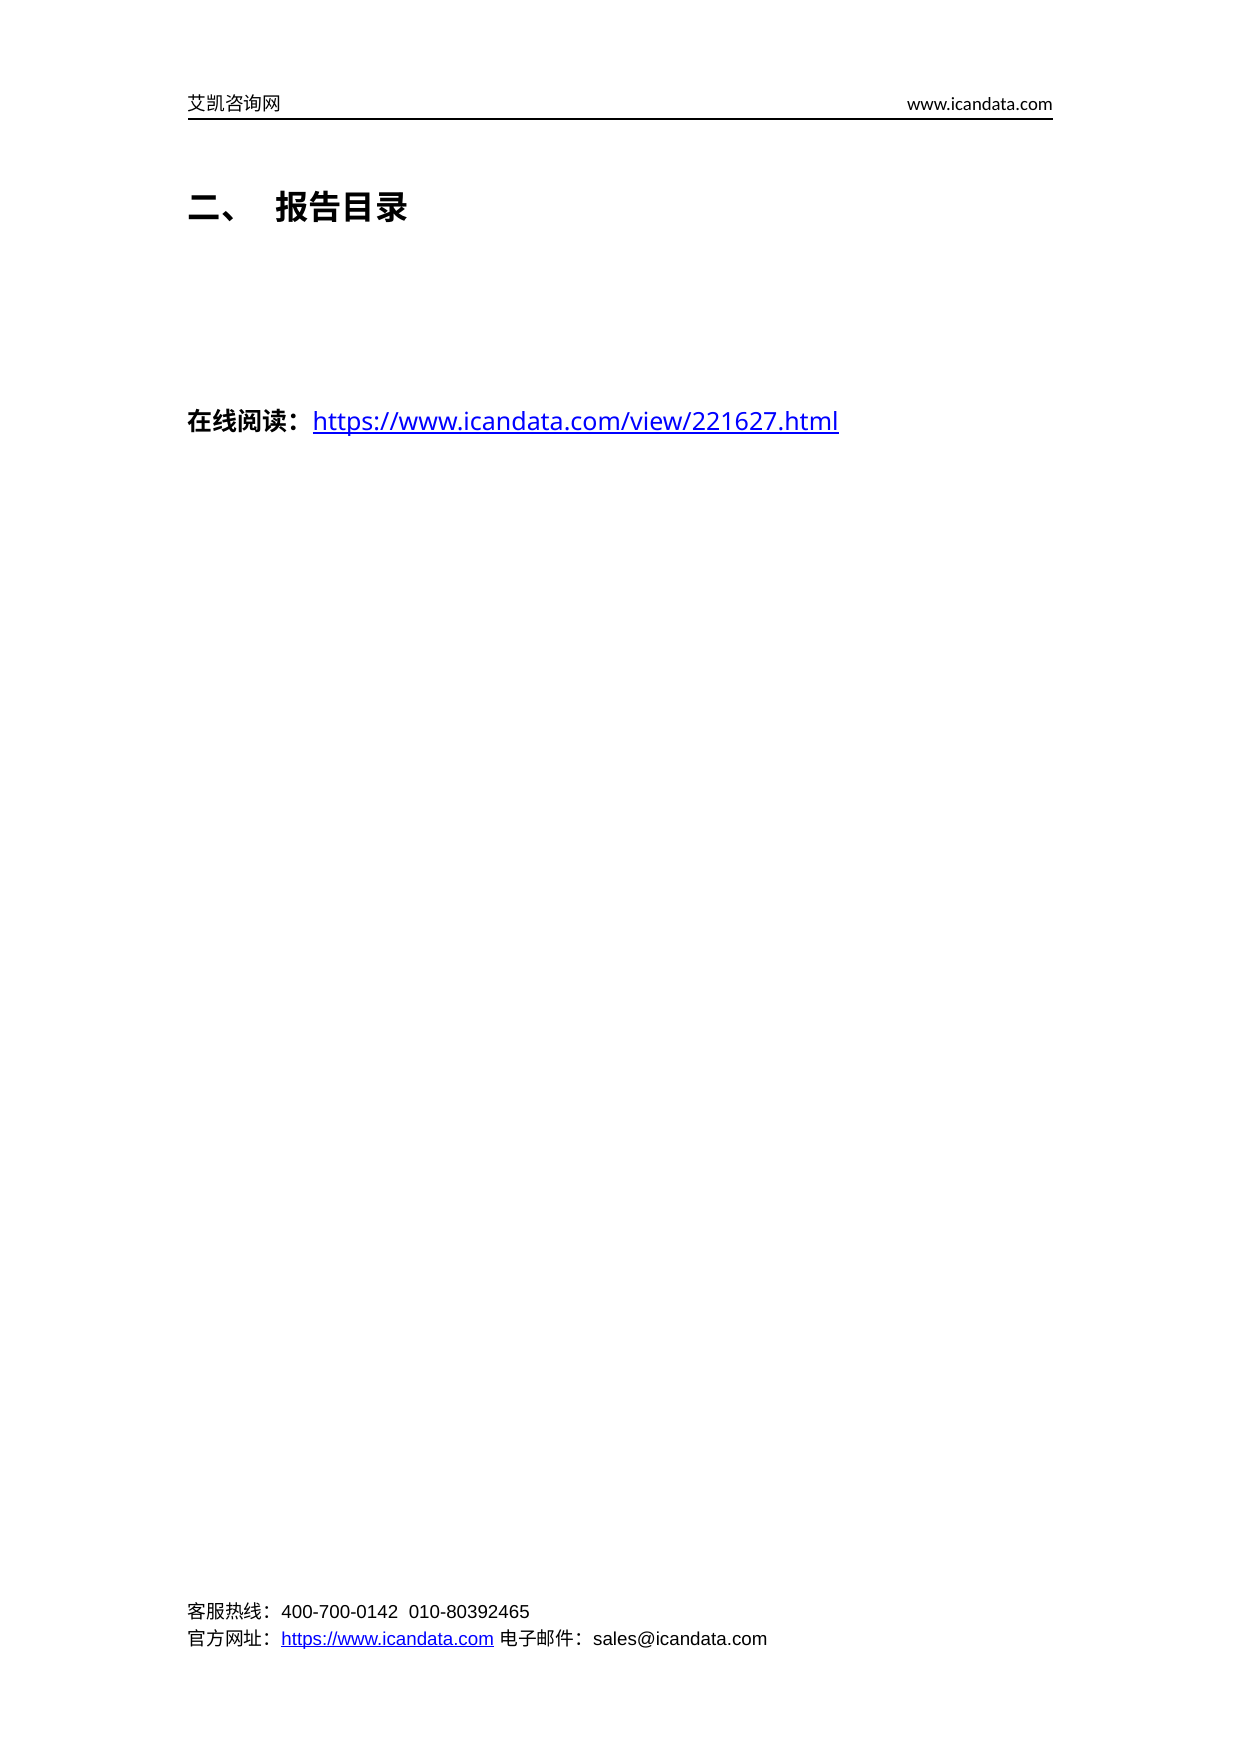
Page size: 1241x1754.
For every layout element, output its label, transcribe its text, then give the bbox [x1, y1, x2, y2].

subtitle 报告目录 [187, 172, 1053, 237]
text 在线阅读：https://www.icandata.com/view/221627.html [187, 387, 1053, 452]
